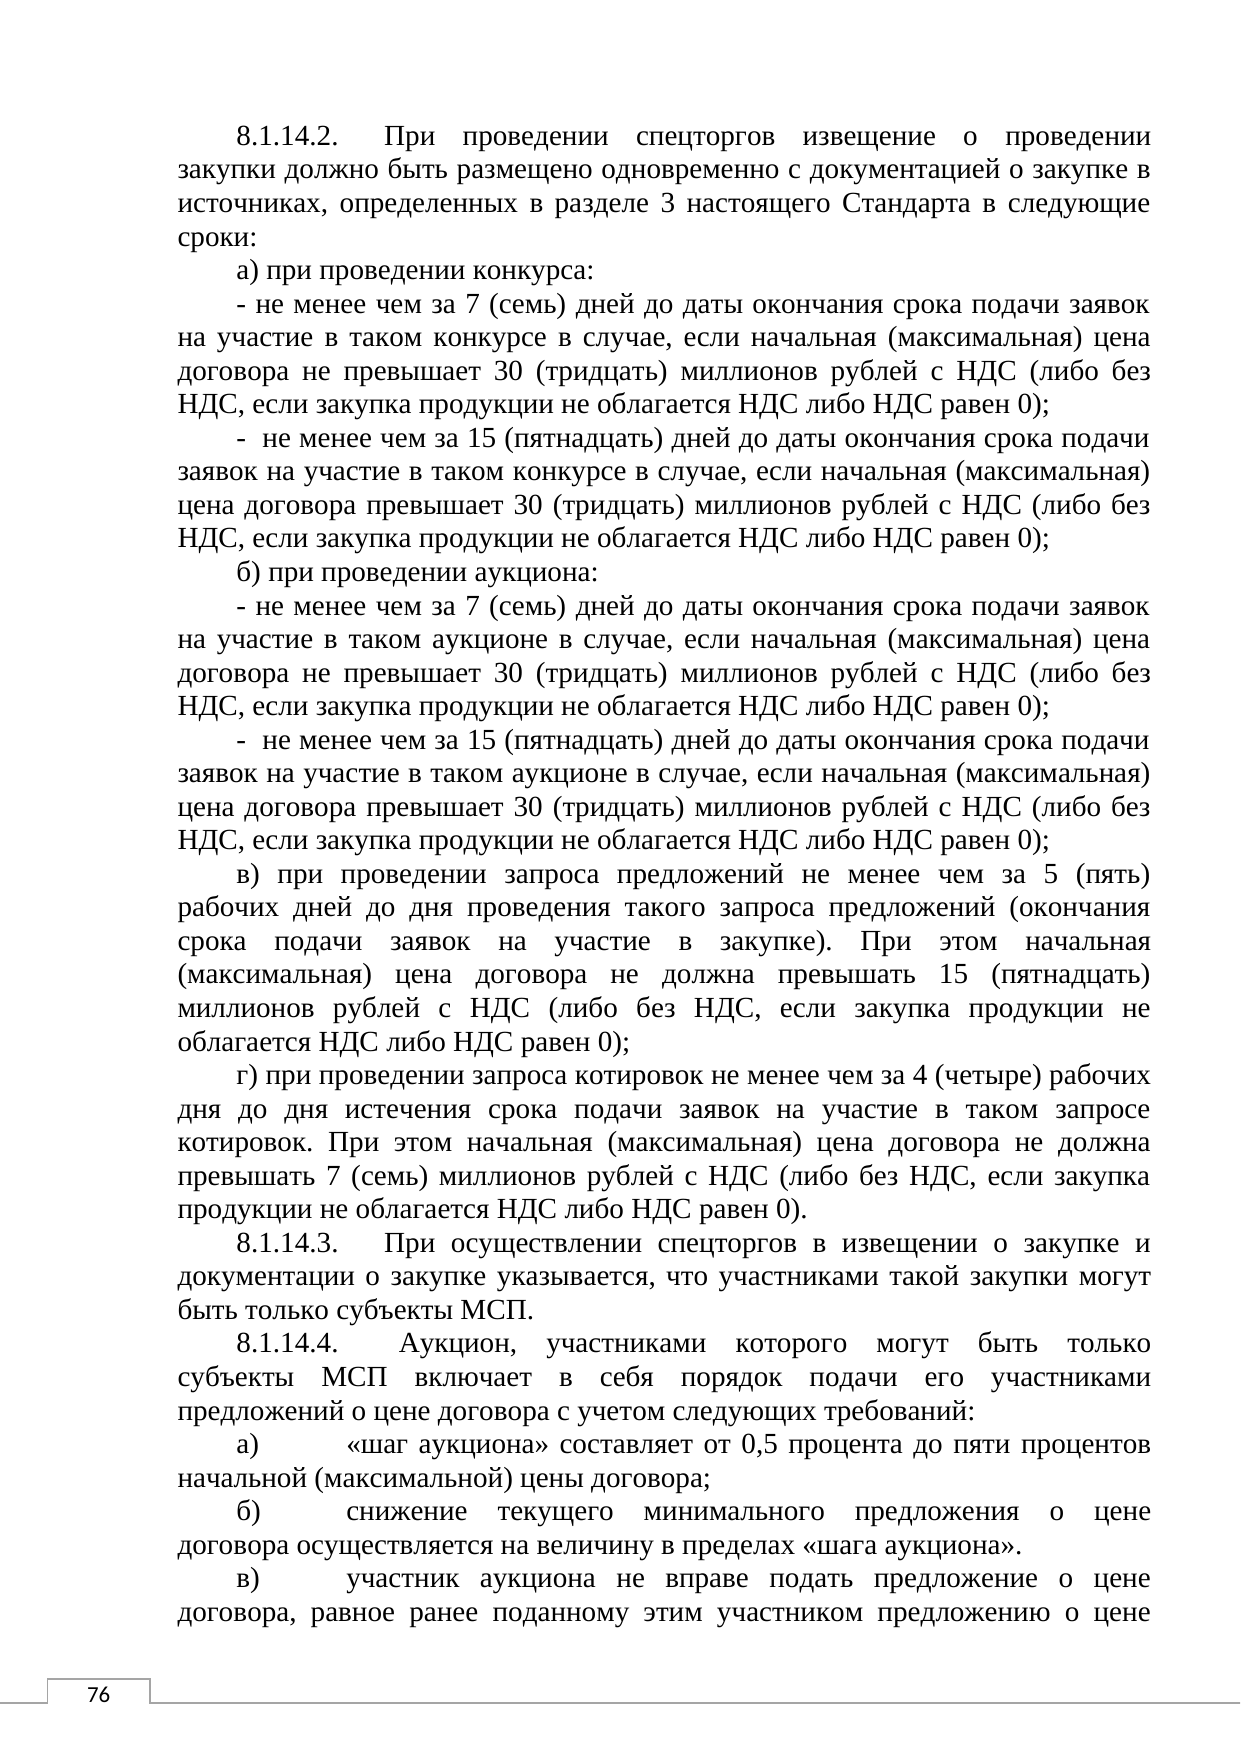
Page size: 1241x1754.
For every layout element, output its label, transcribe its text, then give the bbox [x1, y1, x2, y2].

text - не менее чем за 15 (пятнадцать) дней до даты окончания срока подачи заявок на участие в таком конкурсе в случае, если начальная (максимальная) цена договора превышает 30 (тридцать) миллионов рублей с НДС (либо без НДС, если закупка продукции не облагается НДС либо НДС равен 0); [177, 420, 1152, 554]
list снижение текущего минимального предложения о цене договора осуществляется на величину в пределах «шага аукциона». [177, 1493, 1152, 1560]
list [177, 1560, 1152, 1627]
list При проведении спецторгов извещение о проведении закупки должно быть размещено одновременно с документацией о закупке в источниках, определенных в разделе 3 настоящего Стандарта в следующие сроки: [177, 118, 1152, 252]
text - не менее чем за 7 (семь) дней до даты окончания срока подачи заявок на участие в таком аукционе в случае, если начальная (максимальная) цена договора не превышает 30 (тридцать) миллионов рублей с НДС (либо без НДС, если закупка продукции не облагается НДС либо НДС равен 0); [177, 588, 1152, 722]
text - не менее чем за 15 (пятнадцать) дней до даты окончания срока подачи заявок на участие в таком аукционе в случае, если начальная (максимальная) цена договора превышает 30 (тридцать) миллионов рублей с НДС (либо без НДС, если закупка продукции не облагается НДС либо НДС равен 0); [177, 722, 1152, 856]
list При осуществлении спецторгов в извещении о закупке и документации о закупке указывается, что участниками такой закупки могут быть только субъекты МСП. [177, 1225, 1152, 1326]
text б) при проведении аукциона: [177, 554, 1152, 588]
list «шаг аукциона» составляет от 0,5 процента до пяти процентов начальной (максимальной) цены договора; [177, 1426, 1152, 1493]
text а) при проведении конкурса: [177, 252, 1152, 286]
list Аукцион, участниками которого могут быть только субъекты МСП включает в себя порядок подачи его участниками предложений о цене договора с учетом следующих требований: [177, 1326, 1152, 1426]
text г) при проведении запроса котировок не менее чем за 4 (четыре) рабочих дня до дня истечения срока подачи заявок на участие в таком запросе котировок. При этом начальная (максимальная) цена договора не должна превышать 7 (семь) миллионов рублей с НДС (либо без НДС, если закупка продукции не облагается НДС либо НДС равен 0). [177, 1057, 1152, 1225]
text - не менее чем за 7 (семь) дней до даты окончания срока подачи заявок на участие в таком конкурсе в случае, если начальная (максимальная) цена договора не превышает 30 (тридцать) миллионов рублей с НДС (либо без НДС, если закупка продукции не облагается НДС либо НДС равен 0); [177, 286, 1152, 420]
text в) при проведении запроса предложений не менее чем за 5 (пять) рабочих дней до дня проведения такого запроса предложений (окончания срока подачи заявок на участие в закупке). При этом начальная (максимальная) цена договора не должна превышать 15 (пятнадцать) миллионов рублей с НДС (либо без НДС, если закупка продукции не облагается НДС либо НДС равен 0); [177, 856, 1152, 1057]
